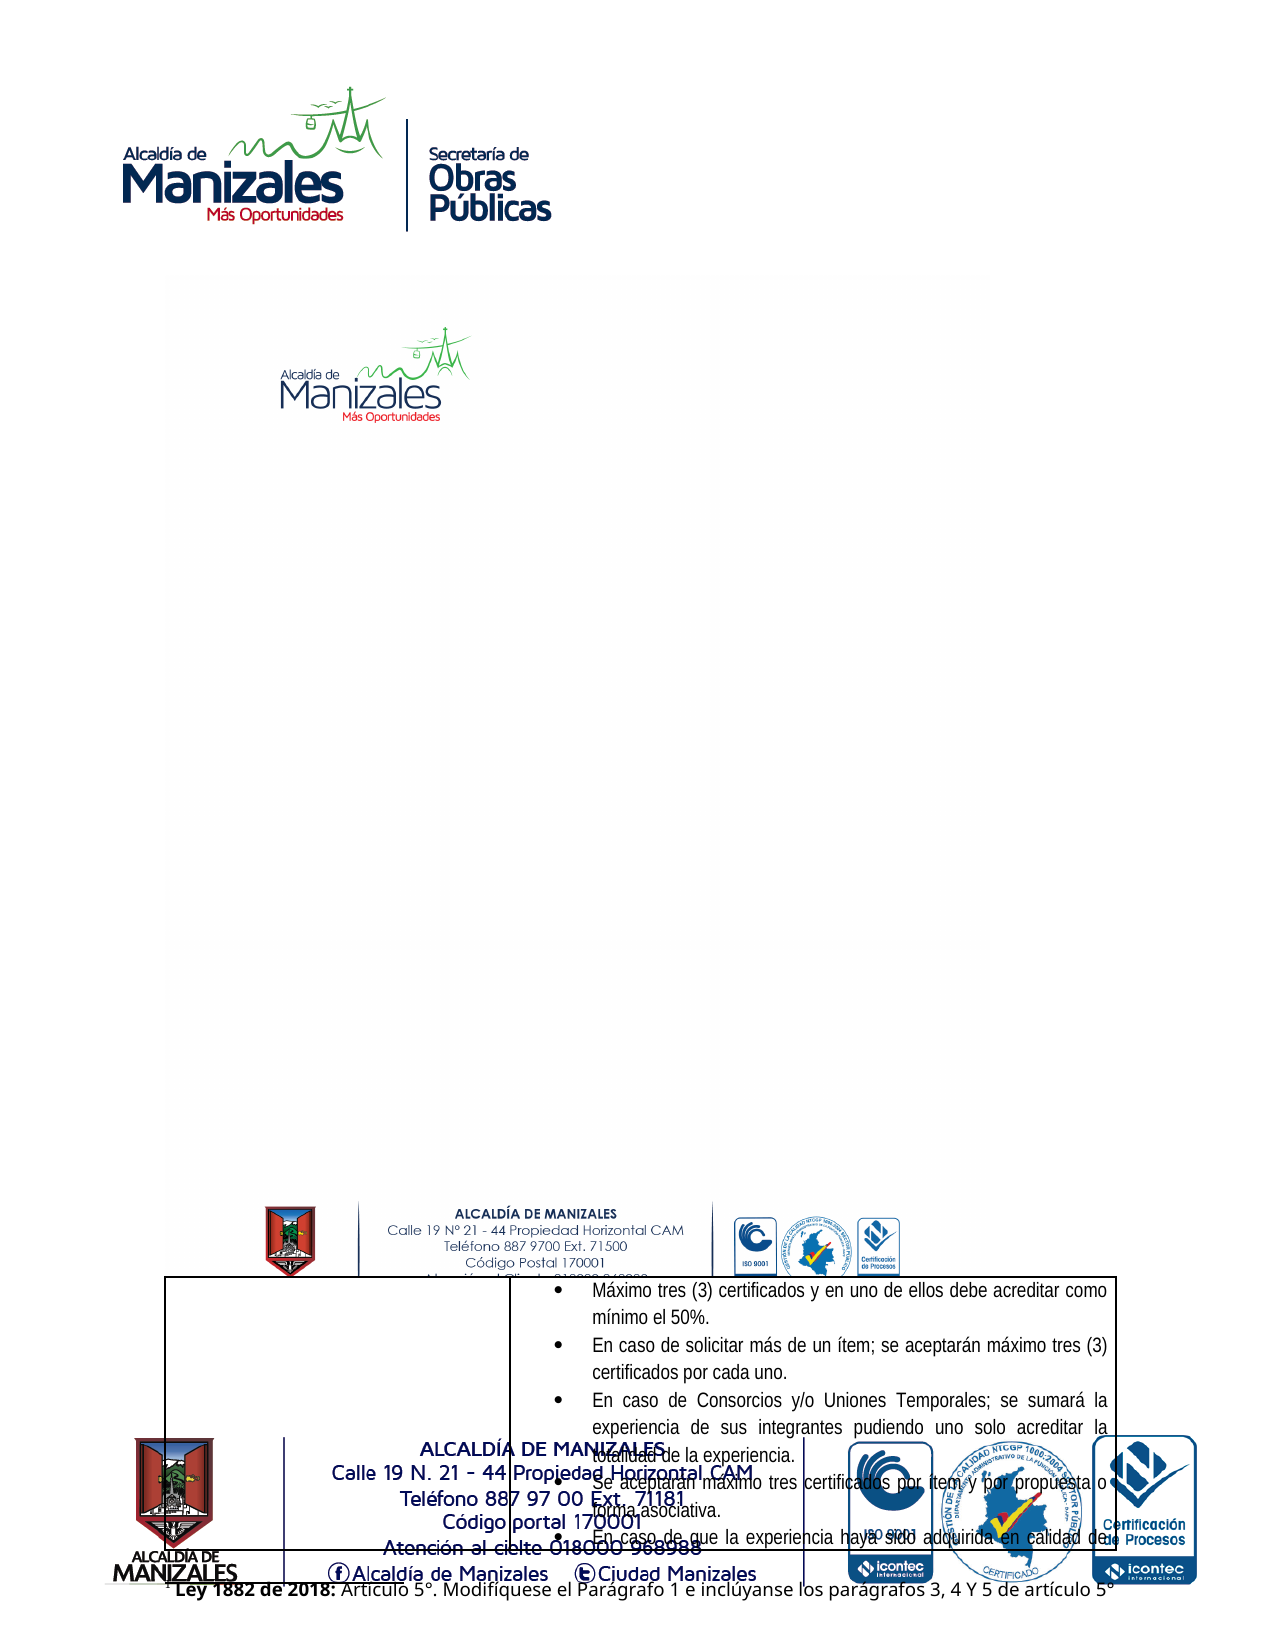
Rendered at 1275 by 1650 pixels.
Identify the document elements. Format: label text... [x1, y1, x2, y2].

picture [19, 23, 1275, 1649]
table_cell DESCRIPCIÓN BREVE DE LOS REQUISITOS PARA PARTICIPAR [166, 1278, 509, 1549]
